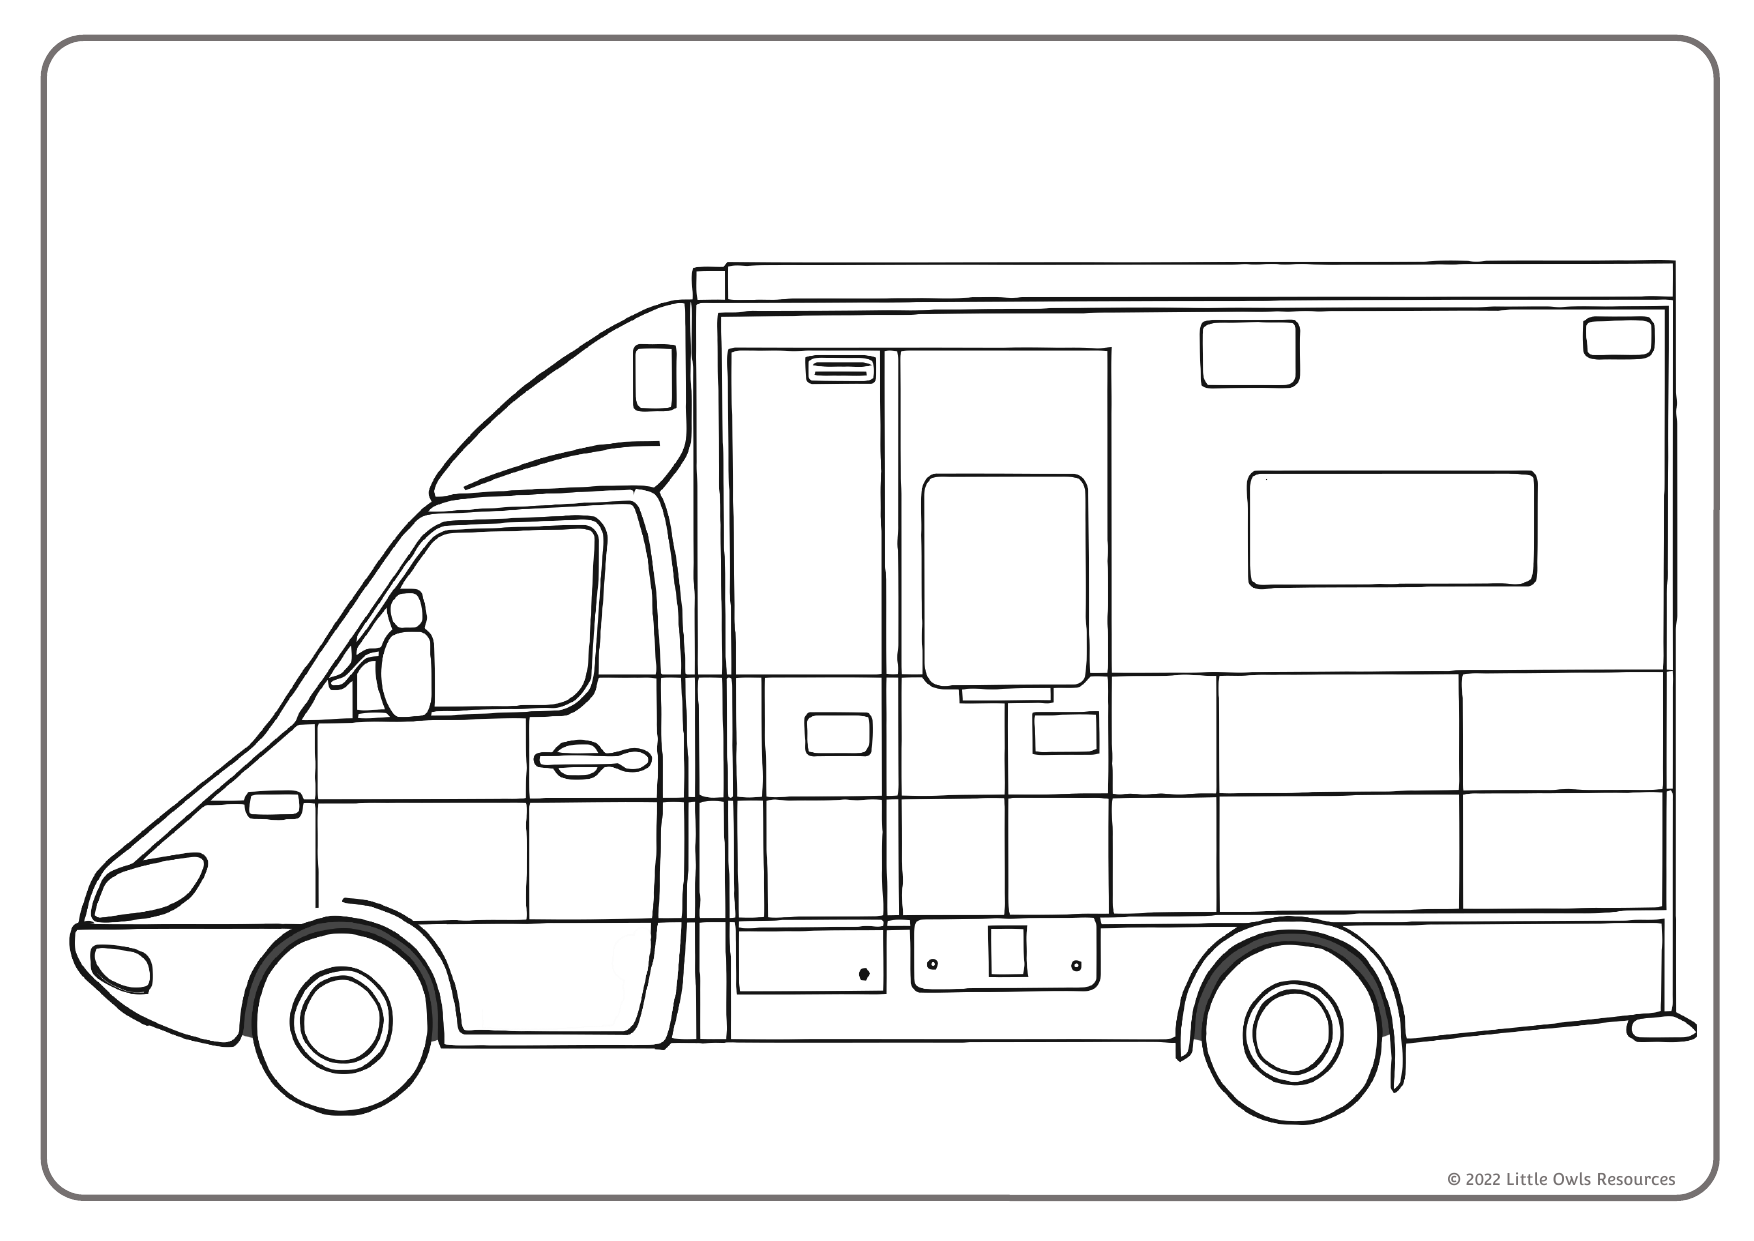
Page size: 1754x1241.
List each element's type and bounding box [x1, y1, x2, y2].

picture [69, 260, 1697, 1125]
